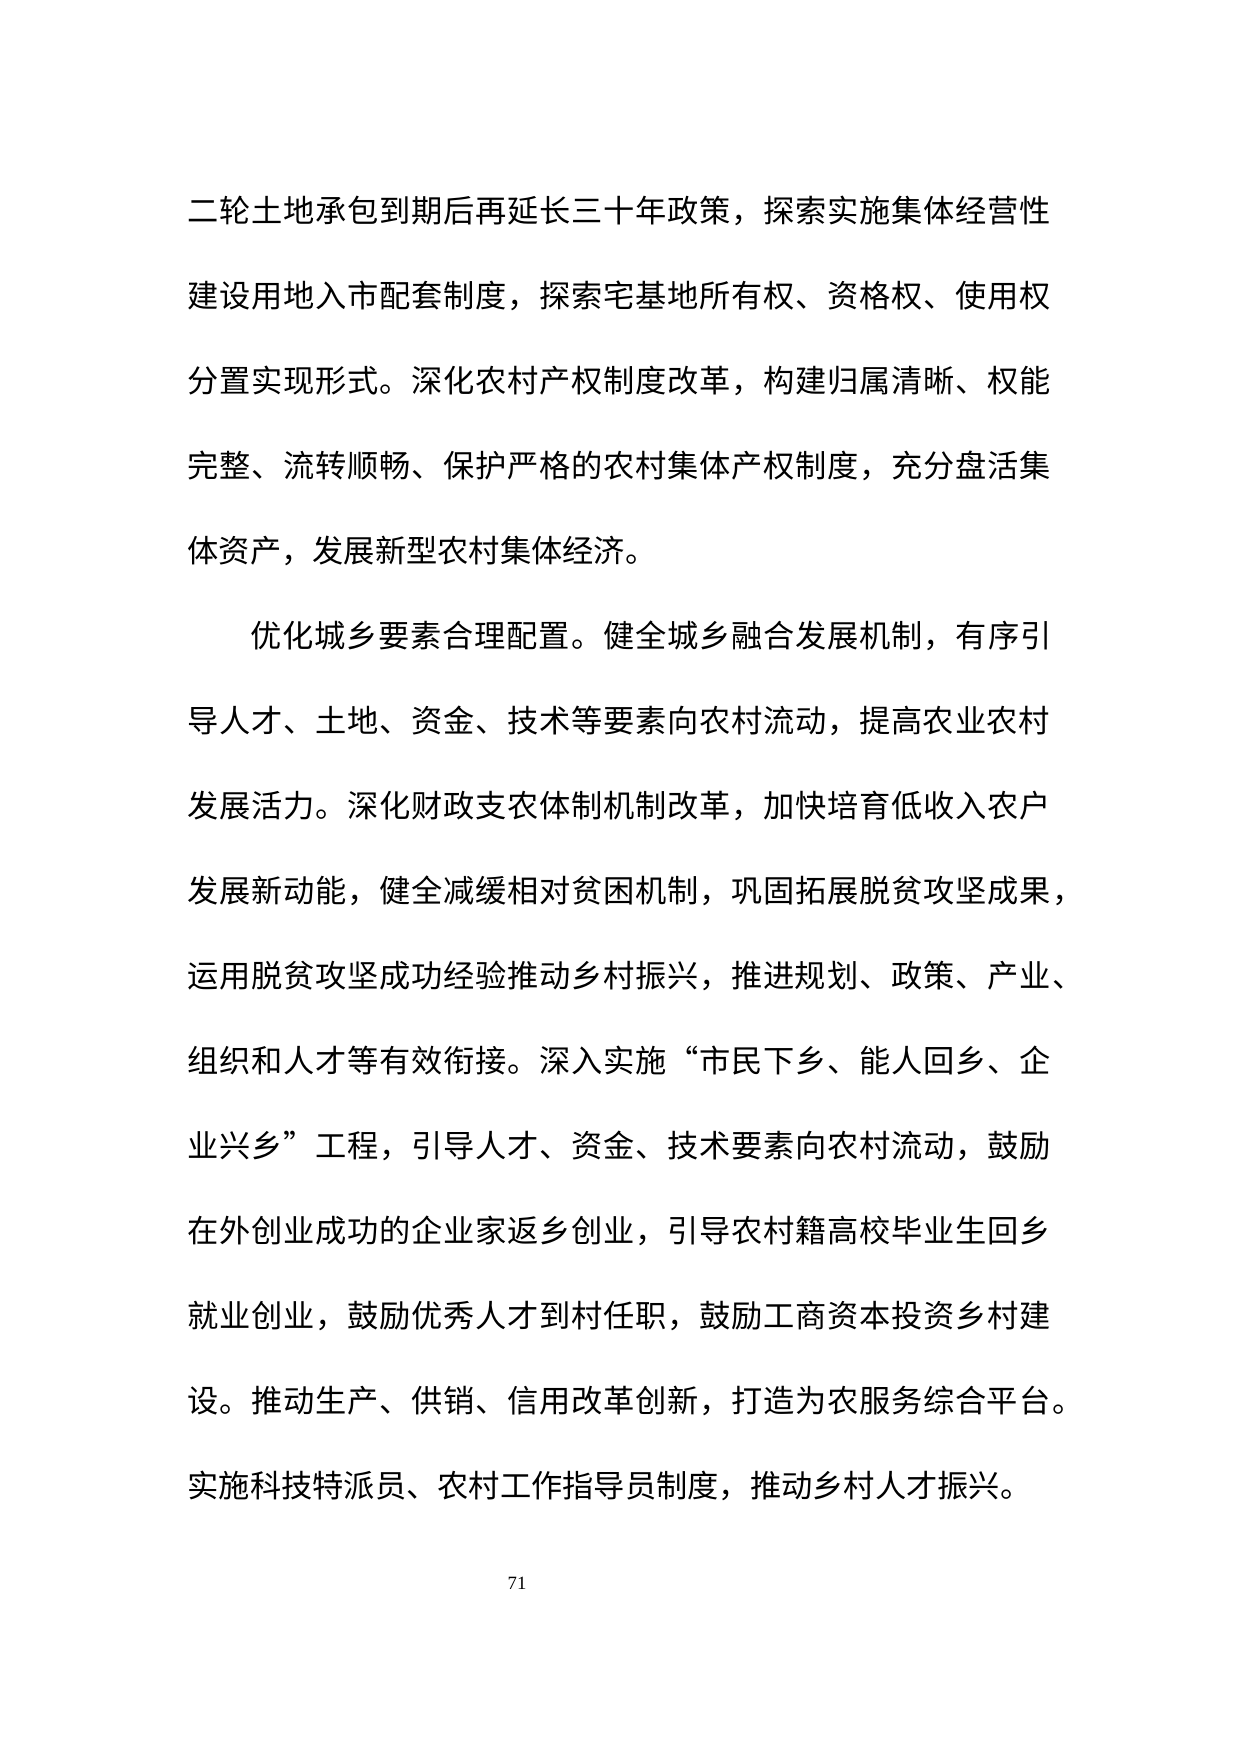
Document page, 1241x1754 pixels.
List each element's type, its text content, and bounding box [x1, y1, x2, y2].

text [187, 166, 1053, 591]
text 优化城乡要素合理配置。健全城乡融合发展机制，有序引导人才、土地、资金、技术等要素向农村流动，提高农业农村发展活力。深化财政支农体制机制改革，加快培育低收入农户发展新动能，健全减缓相对贫困机制，巩固拓展脱贫攻坚成果，运用脱贫攻坚成功经验推动乡村振兴，推进规划、政策、产业、组织和人才等有效衔接。深入实施“市民下乡、能人回乡、企业兴乡”工程，引导人才、资金、技术要素向农村流动，鼓励在外创业成功的企业家返乡创业，引导农村籍高校毕业生回乡就业创业，鼓励优秀人才到村任职，鼓励工商资本投资乡村建设。推动生产、供销、信用改革创新，打造为农服务综合平台。实施科技特派员、农村工作指导员制度，推动乡村人才振兴。 [187, 591, 1053, 1526]
